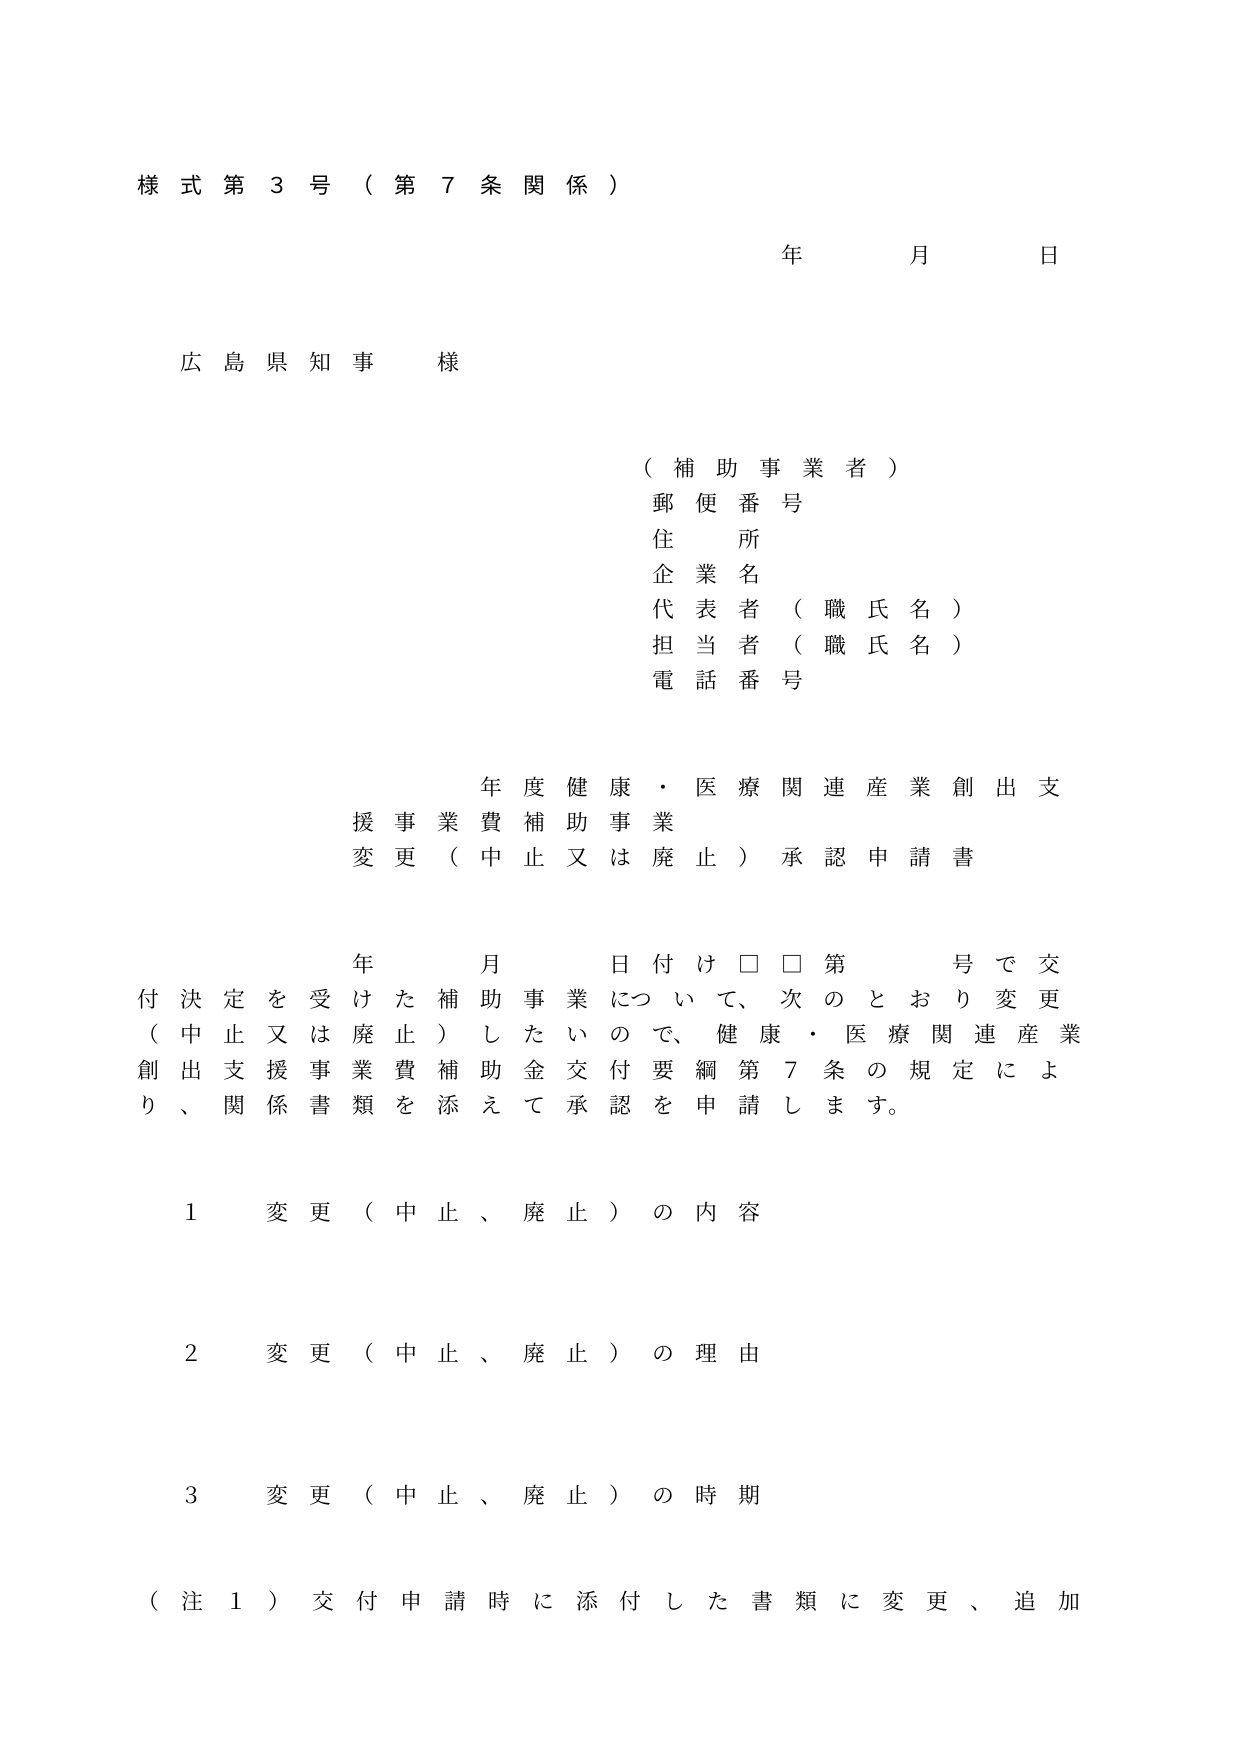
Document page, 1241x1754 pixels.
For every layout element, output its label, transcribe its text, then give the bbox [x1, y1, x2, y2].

text ２ 変更（中止、廃止）の理由 [159, 1334, 1103, 1370]
text 様式第３号（第７条関係） [137, 166, 1103, 201]
text 担当者（職氏名） [137, 626, 1103, 662]
text 変更（中止又は廃止）承認申請書 [331, 839, 1103, 874]
text 年 月 日付け□□第 号で交付決定を受けた補助事業について、次のとおり変更（中止又は廃止）したいので、健康・医療関連産業創出支援事業費補助金交付要綱第７条の規定により、関係書類を添えて承認を申請します。 [137, 945, 1103, 1122]
text ３ 変更（中止、廃止）の時期 [159, 1476, 1015, 1512]
text １ 変更（中止、廃止）の内容 [159, 1193, 1103, 1228]
text （補助事業者） [137, 449, 1103, 484]
text 郵便番号 [137, 484, 1103, 520]
text 広島県知事 様 [159, 343, 1103, 378]
text 電話番号 [137, 662, 1103, 697]
text 住 所 [137, 520, 1103, 555]
text 年 月 日 [137, 237, 1081, 272]
text 年度健康・医療関連産業創出支援事業費補助事業 [331, 768, 1103, 839]
text 企業名 [137, 555, 1103, 591]
text 代表者（職氏名） [137, 591, 1103, 626]
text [137, 1582, 1103, 1618]
